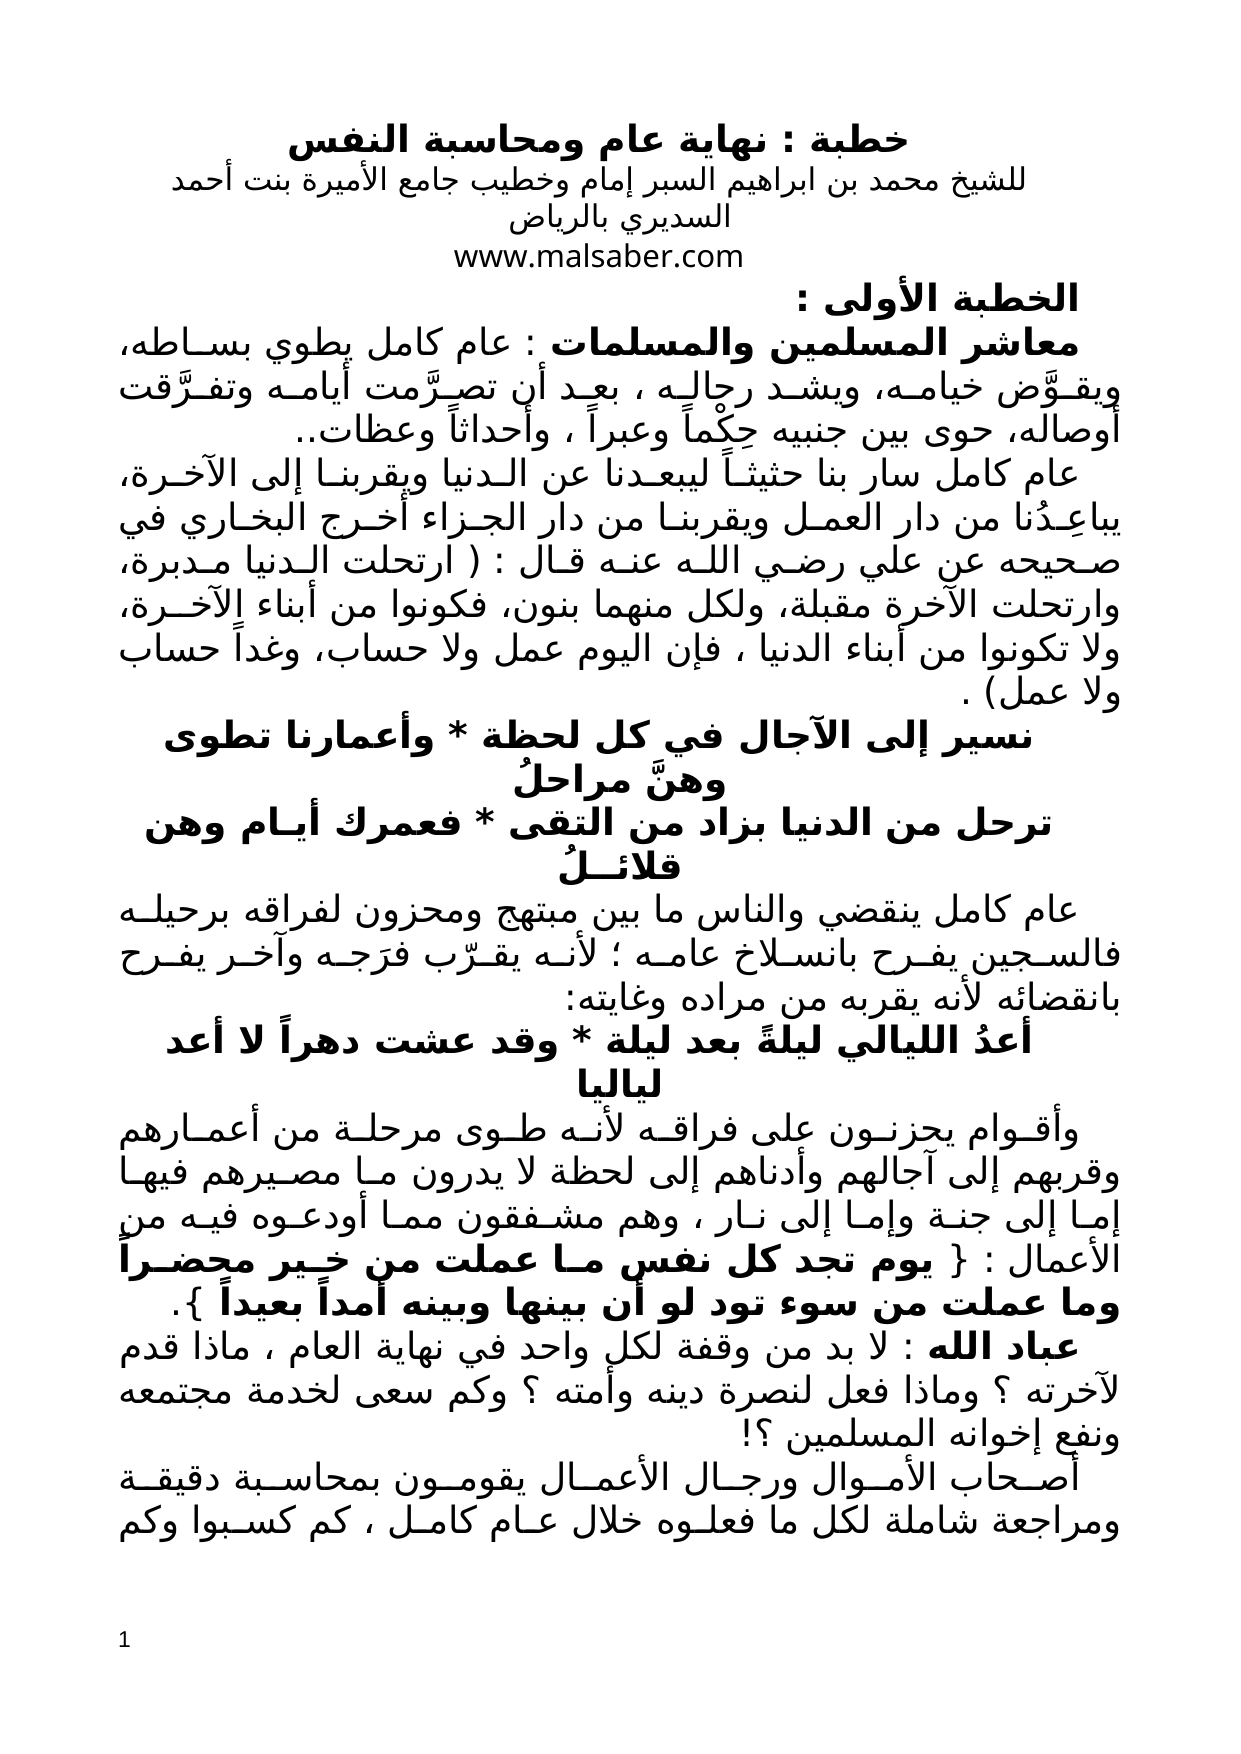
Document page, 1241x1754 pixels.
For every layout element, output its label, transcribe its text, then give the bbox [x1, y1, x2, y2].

text عام كامل سار بنا حثيثاً ليبعدنا عن الدنيا ويقربنا إلى الآخرة، يباعِدُنا من دار العمل ويقربنا من دار الجزاء أخرج البخاري في صحيحه عن علي رضي الله عنه قال : ( ارتحلت الدنيا مدبرة، وارتحلت الآخرة مقبلة، ولكل منهما بنون، فكونوا من أبناء الآخرة، ولا تكونوا من أبناء الدنيا ، فإن اليوم عمل ولا حساب، وغداً حساب ولا عمل) . [118, 452, 1122, 713]
text ترحل من الدنيا بزاد من التقى * فعمرك أيـام وهن قلائــلُ [118, 801, 1122, 888]
text عام كامل ينقضي والناس ما بين مبتهج ومحزون لفراقه برحيله فالسجين يفرح بانسلاخ عامه ؛ لأنه يقرّب فرَجه وآخر يفرح بانقضائه لأنه يقربه من مراده وغايته: [118, 888, 1122, 1019]
text عباد الله : لا بد من وقفة لكل واحد في نهاية العام ، ماذا قدم لآخرته ؟ وماذا فعل لنصرة دينه وأمته ؟ وكم سعى لخدمة مجتمعه ونفع إخوانه المسلمين ؟! [118, 1324, 1122, 1456]
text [118, 1456, 1122, 1543]
text معاشر المسلمين والمسلمات : عام كامل يطوي بساطه، ويقوَّض خيامه، ويشد رحاله ، بعد أن تصرَّمت أيامه وتفرَّقت أوصاله، حوى بين جنبيه حِكْماً وعبراً ، وأحداثاً وعظات.. [118, 321, 1122, 452]
text خطبة : نهاية عام ومحاسبة النفس [118, 118, 1122, 162]
text وأقوام يحزنون على فراقه لأنه طوى مرحلة من أعمارهم وقربهم إلى آجالهم وأدناهم إلى لحظة لا يدرون ما مصيرهم فيها إما إلى جنة وإما إلى نار ، وهم مشفقون مما أودعوه فيه من الأعمال : { يوم تجد كل نفس ما عملت من خير محضراً وما عملت من سوء تود لو أن بينها وبينه أمداً بعيداً }. [118, 1106, 1122, 1324]
text الخطبة الأولى : [118, 277, 1122, 321]
text للشيخ محمد بن ابراهيم السبر إمام وخطيب جامع الأميرة بنت أحمد السديري بالرياض [118, 162, 1122, 234]
text www.malsaber.com [118, 234, 1122, 277]
text أعدُ الليالي ليلةً بعد ليلة * وقد عشت دهراً لا أعد لياليا [118, 1019, 1122, 1106]
text نسير إلى الآجال في كل لحظة * وأعمارنا تطوى وهنَّ مراحلُ [118, 713, 1122, 801]
